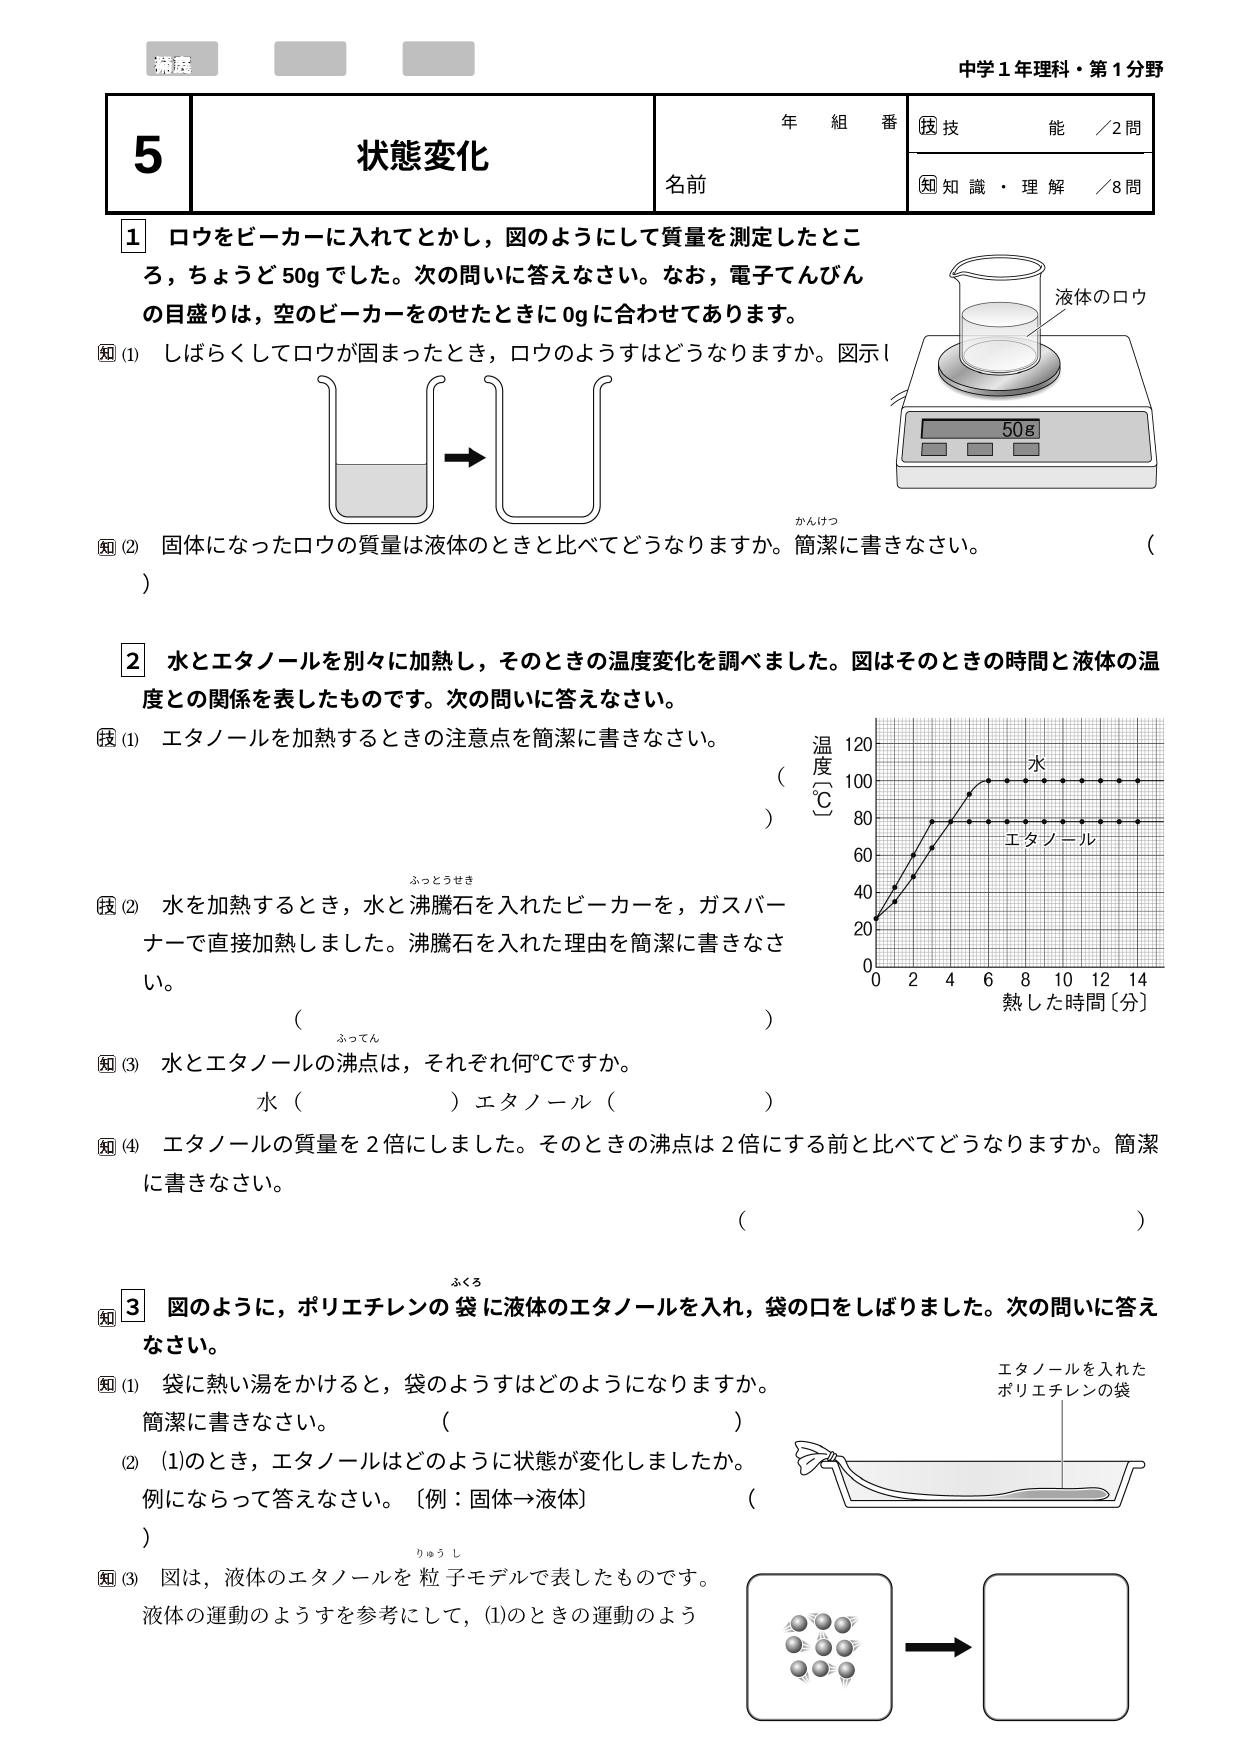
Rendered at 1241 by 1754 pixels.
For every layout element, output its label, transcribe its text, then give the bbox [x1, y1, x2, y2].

text （ ） [121, 998, 788, 1041]
picture [97, 538, 116, 556]
picture [97, 1137, 116, 1156]
picture [742, 1569, 1133, 1725]
text ３ 図のように，ポリエチレンのに液体のエタノールを入れ，袋の口をしばりました。次の問いに答えなさい。 [121, 1284, 1160, 1361]
picture [313, 371, 616, 528]
text （ ） [121, 1199, 1160, 1242]
text １ ロウをビーカーに入れてとかし，図のようにして質量を測定したところ，ちょうど50gでした。次の問いに答えなさい。なお，電子てんびんの目盛りは，空のビーカーをのせたときに0gに合わせてあります。 [193, 124, 653, 211]
text ⑶ 水とエタノールのは，それぞれ何℃ですか。 [121, 1041, 788, 1079]
text ⑵ 固体になったロウの質量は液体のときと比べてどうなりますか。に書きなさい。 （ ） [121, 523, 1160, 600]
picture [97, 1308, 116, 1327]
picture [97, 343, 116, 362]
picture [97, 896, 116, 915]
text 水（ ）エタノール（ ） [121, 1079, 788, 1122]
text ⑷ エタノールの質量を2倍にしました。そのときの沸点は2倍にする前と比べてどうなりますか。簡潔に書きなさい。 [121, 1122, 1160, 1199]
picture [888, 252, 1161, 492]
text ⑵ ⑴のとき，エタノールはどのように状態が変化しましたか。例にならって答えなさい。〔例：固体→液体〕 （ ） [121, 1438, 759, 1554]
text ⑴ エタノールを加熱するときの注意点を簡潔に書きなさい。 [121, 716, 788, 754]
picture [919, 116, 937, 135]
picture [97, 728, 116, 747]
picture [97, 1375, 116, 1393]
text ⑴ 袋に熱い湯をかけると，袋のようすはどのようになりますか。簡潔に書きなさい。 （ ） [121, 1361, 759, 1438]
picture [97, 1569, 116, 1587]
picture [788, 1352, 1152, 1510]
picture [97, 1054, 116, 1073]
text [121, 1554, 699, 1631]
text １ ロウをビーカーに入れてとかし，図のようにして質量を測定したところ，ちょうど50gでした。次の問いに答えなさい。なお，電子てんびんの目盛りは，空のビーカーをのせたときに0gに合わせてあります。 [121, 215, 865, 330]
text （ ） [121, 754, 788, 839]
picture [919, 175, 937, 194]
text ⑵ 水を加熱するとき，水とを入れたビーカーを，ガスバーナーで直接加熱しました。沸騰石を入れた理由を簡潔に書きなさい。 [121, 882, 788, 998]
picture [801, 713, 1169, 1018]
text ⑴ しばらくしてロウが固まったとき，ロウのようすはどうなりますか。図示しなさい。 [121, 330, 888, 369]
text １ ロウをビーカーに入れてとかし，図のようにして質量を測定したところ，ちょうど50gでした。次の問いに答えなさい。なお，電子てんびんの目盛りは，空のビーカーをのせたときに0gに合わせてあります。 [656, 124, 865, 211]
text ２ 水とエタノールを別々に加熱し，そのときの温度変化を調べました。図はそのときの時間と液体の温度との関係を表したものです。次の問いに答えなさい。 [121, 638, 1160, 716]
